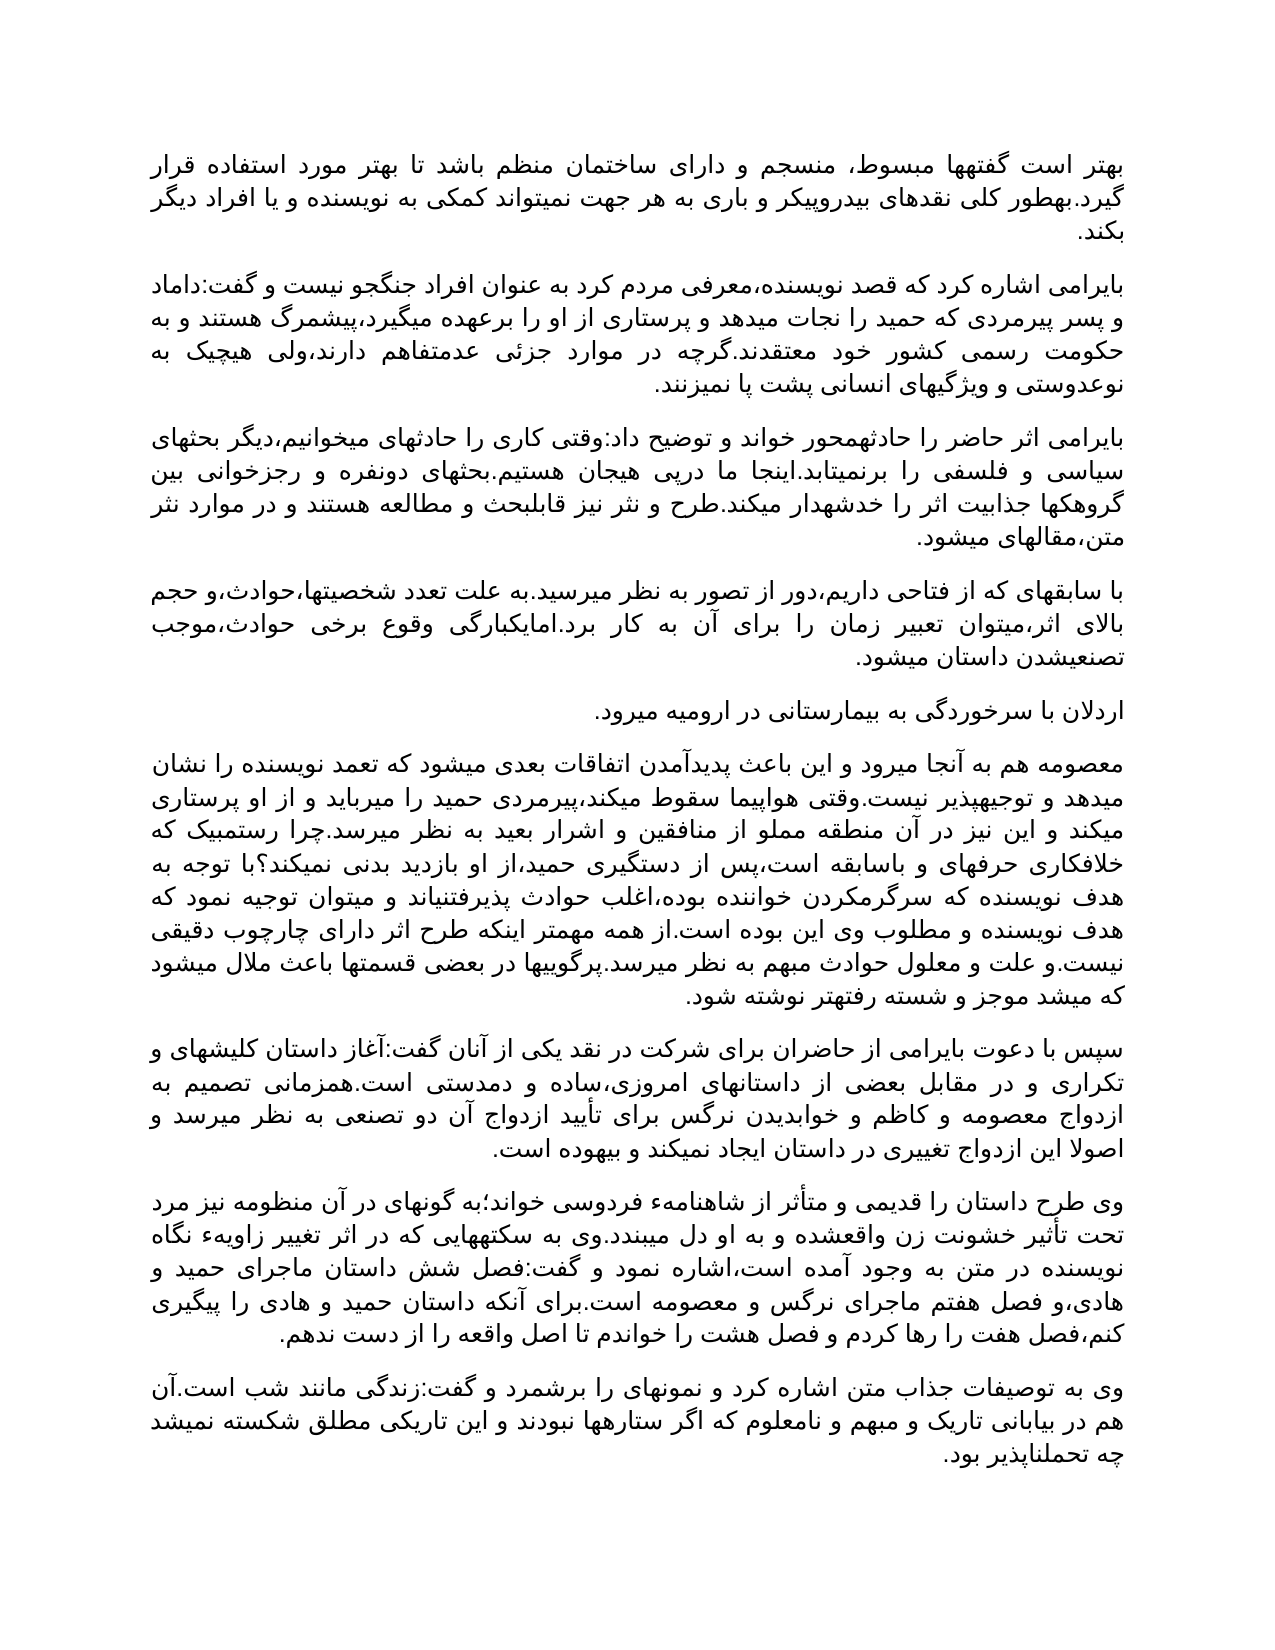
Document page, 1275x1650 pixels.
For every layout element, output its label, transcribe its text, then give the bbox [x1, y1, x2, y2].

text وی طرح داستان را قدیمی و متأثر از شاهنامهء فردوسی خواند؛به گونه‏ای در آن منظومه نیز مرد تحت‏ تأثیر خشونت زن واقع‏شده و به او دل می‏بندد.وی به‏ سکته‏هایی که در اثر تغییر زاویهء نگاه نویسنده در متن‏ به وجود آمده است،اشاره نمود و گفت:فصل شش‏ داستان ماجرای حمید و هادی،و فصل هفتم ماجرای‏ نرگس و معصومه است.برای آنکه داستان حمید و هادی‏ را پیگیری کنم،فصل هفت را رها کردم و فصل هشت‏ را خواندم تا اصل واقعه را از دست ندهم. [150, 1187, 1125, 1348]
text وی به توصیفات جذاب متن اشاره کرد و نمونه‏ای‏ را برشمرد و گفت:زندگی مانند شب است.آن هم در بیابانی تاریک و مبهم و نامعلوم که اگر ستاره‏ها نبودند و این تاریکی مطلق شکسته نمی‏شد چه تحمل‏ناپذیر بود. [150, 1373, 1125, 1468]
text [150, 150, 1125, 245]
text اردلان با سرخوردگی به بیمارستانی در ارومیه می‏رود. [150, 696, 1125, 724]
text بایرامی اشاره کرد که قصد نویسنده،معرفی مردم‏ کرد به عنوان افراد جنگجو نیست و گفت:داماد و پسر پیرمردی که حمید را نجات می‏دهد و پرستاری از او را برعهده می‏گیرد،پیشمرگ هستند و به حکومت رسمی‏ کشور خود معتقدند.گرچه در موارد جزئی عدم‏تفاهم‏ دارند،ولی هیچ‏یک به نوعدوستی و ویژگیهای انسانی‏ پشت پا نمی‏زنند. [150, 270, 1125, 398]
text معصومه هم به آنجا می‏رود و این باعث پدیدآمدن‏ اتفاقات بعدی می‏شود که تعمد نویسنده را نشان می‏دهد و توجیه‏پذیر نیست.وقتی هواپیما سقوط می‏کند،پیرمردی‏ حمید را می‏رباید و از او پرستاری می‏کند و این نیز در آن‏ منطقه مملو از منافقین و اشرار بعید به نظر می‏رسد.چرا رستم‏بیک که خلافکاری حرفه‏ای و باسابقه است،پس‏ از دستگیری حمید،از او بازدید بدنی نمی‏کند؟با توجه‏ به هدف نویسنده که سرگرم‏کردن خواننده بوده،اغلب‏ حوادث پذیرفتنی‏اند و می‏توان توجیه نمود که هدف‏ نویسنده و مطلوب وی این بوده است.از همه مهم‏تر اینکه طرح اثر دارای چارچوب دقیقی نیست.و علت و معلول حوادث مبهم به نظر می‏رسد.پرگویی‏ها در بعضی‏ قسمتها باعث ملال می‏شود که می‏شد موجز و شسته‏ رفته‏تر نوشته شود. [150, 749, 1125, 1009]
text با سابقه‏ای که از فتاحی داریم،دور از تصور به نظر می‏رسید.به علت تعدد شخصیتها،حوادث،و حجم بالای‏ اثر،می‏توان تعبیر زمان را برای آن به کار برد.امایکبارگی‏ وقوع برخی حوادث،موجب تصنعی‏شدن داستان می‏شود. [150, 576, 1125, 671]
text سپس با دعوت بایرامی از حاضران برای شرکت در نقد یکی از آنان گفت:آغاز داستان کلیشه‏ای و تکراری‏ و در مقابل بعضی از داستانهای امروزی،ساده و دم‏دستی‏ است.همزمانی تصمیم به ازدواج معصومه و کاظم و خواب‏دیدن نرگس برای تأیید ازدواج آن دو تصنعی به‏ نظر می‏رسد و اصولا این ازدواج تغییری در داستان ایجاد نمی‏کند و بیهوده است. [150, 1034, 1125, 1162]
text بایرامی اثر حاضر را حادثه‏محور خواند و توضیح‏ داد:وقتی کاری را حادثه‏ای می‏خوانیم،دیگر بحثهای‏ سیاسی و فلسفی را برنمی‏تابد.اینجا ما درپی هیجان‏ هستیم.بحثهای دونفره و رجزخوانی بین گروهکها جذابیت اثر را خدشه‏دار می‏کند.طرح و نثر نیز قابل‏بحث‏ و مطالعه هستند و در موارد نثر متن،مقاله‏ای می‏شود. [150, 423, 1125, 551]
